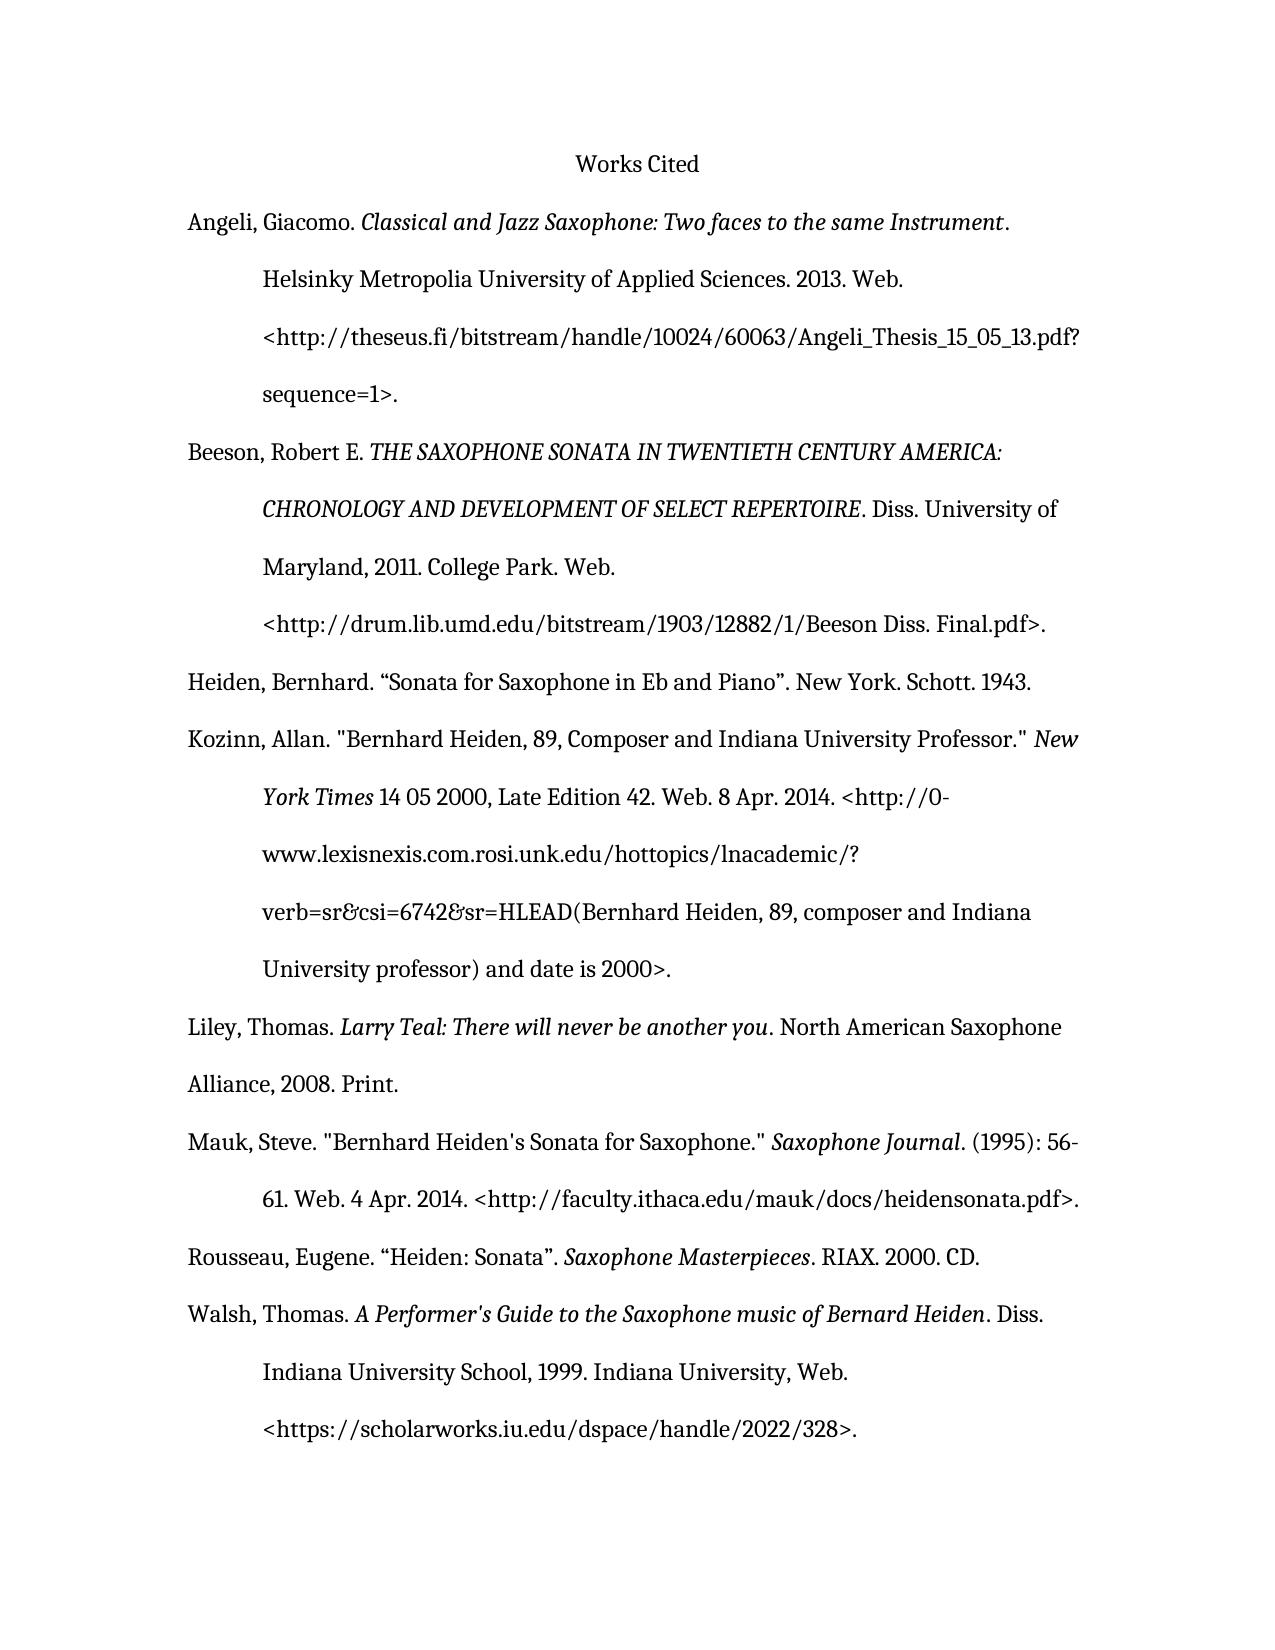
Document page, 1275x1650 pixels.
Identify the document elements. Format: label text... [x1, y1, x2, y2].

text Beeson, Robert E. THE SAXOPHONE SONATA IN TWENTIETH CENTURY AMERICA: CHRONOLOGY AND DEVELOPMENT OF SELECT REPERTOIRE. Diss. University of Maryland, 2011. College Park. Web. <http://drum.lib.umd.edu/bitstream/1903/12882/1/Beeson Diss. Final.pdf>. [187, 437, 1087, 639]
text Liley, Thomas. Larry Teal: There will never be another you. North American Saxophone Alliance, 2008. Print. [187, 1012, 1087, 1099]
text Walsh, Thomas. A Performer's Guide to the Saxophone music of Bernard Heiden. Diss. Indiana University School, 1999. Indiana University, Web. <https://scholarworks.iu.edu/dspace/handle/2022/328>. [187, 1300, 1087, 1444]
text Angeli, Giacomo. Classical and Jazz Saxophone: Two faces to the same Instrument. Helsinky Metropolia University of Applied Sciences. 2013. Web. <http://theseus.fi/bitstream/handle/10024/60063/Angeli_Thesis_15_05_13.pdf?sequence=1>. [187, 207, 1087, 409]
text Mauk, Steve. "Bernhard Heiden's Sonata for Saxophone." Saxophone Journal. (1995): 56-61. Web. 4 Apr. 2014. <http://faculty.ithaca.edu/mauk/docs/heidensonata.pdf>. [187, 1127, 1087, 1214]
text Works Cited [187, 150, 1087, 179]
text Rousseau, Eugene. “Heiden: Sonata”. Saxophone Masterpieces. RIAX. 2000. CD. [187, 1242, 1087, 1271]
text Heiden, Bernhard. “Sonata for Saxophone in Eb and Piano”. New York. Schott. 1943. [187, 667, 1087, 696]
text Kozinn, Allan. "Bernhard Heiden, 89, Composer and Indiana University Professor." New York Times 14 05 2000, Late Edition 42. Web. 8 Apr. 2014. <http://0-www.lexisnexis.com.rosi.unk.edu/hottopics/lnacademic/?verb=sr&csi=6742&sr=HLEAD(Bernhard Heiden, 89, composer and Indiana University professor) and date is 2000>. [187, 725, 1087, 984]
